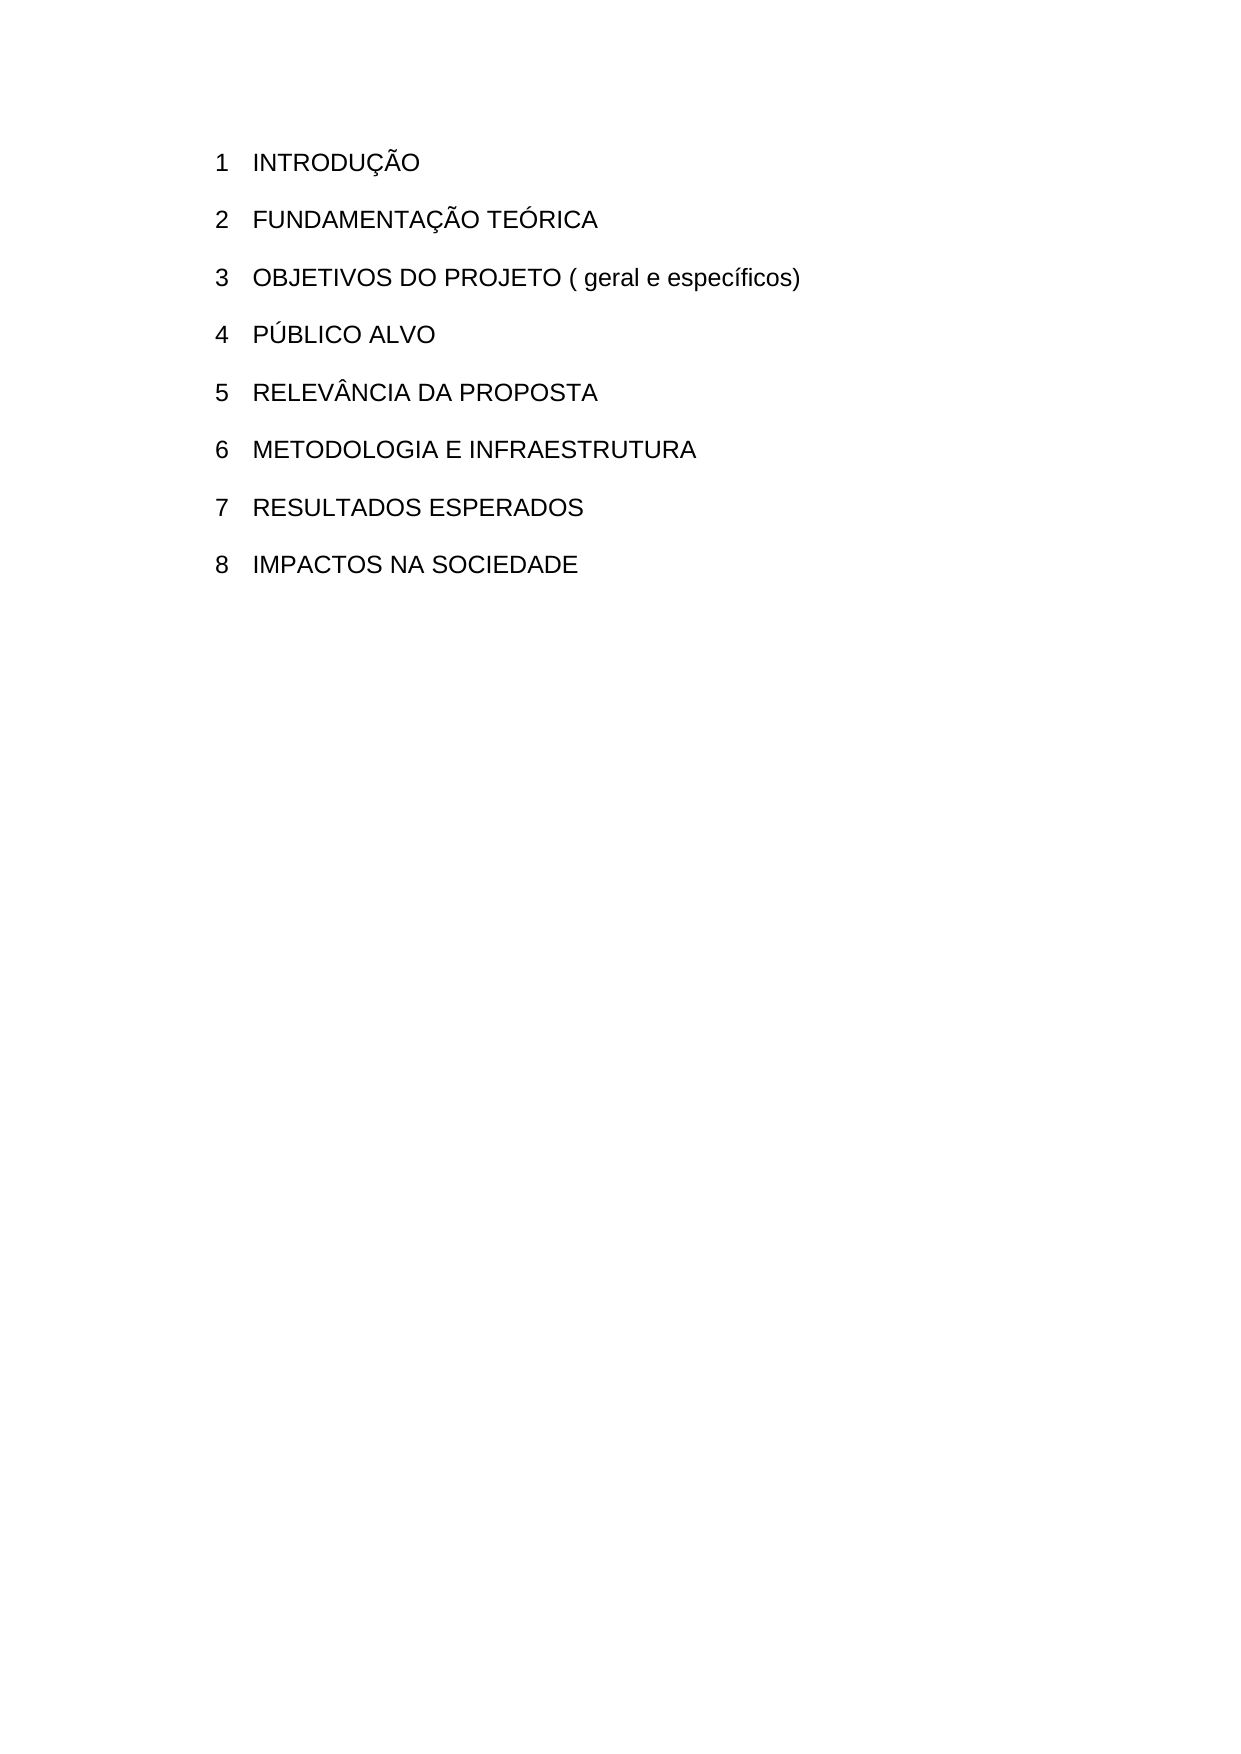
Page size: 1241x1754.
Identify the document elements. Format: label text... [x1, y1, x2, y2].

list INTRODUÇÃO [215, 148, 1122, 176]
list IMPACTOS NA SOCIEDADE [215, 550, 1122, 579]
list OBJETIVOS DO PROJETO ( geral e específicos) [215, 263, 1122, 291]
list RELEVÂNCIA DA PROPOSTA [215, 378, 1122, 406]
list PÚBLICO ALVO [215, 320, 1122, 349]
list FUNDAMENTAÇÃO TEÓRICA [215, 205, 1122, 234]
list METODOLOGIA E INFRAESTRUTURA [215, 435, 1122, 464]
list RESULTADOS ESPERADOS [215, 493, 1122, 521]
